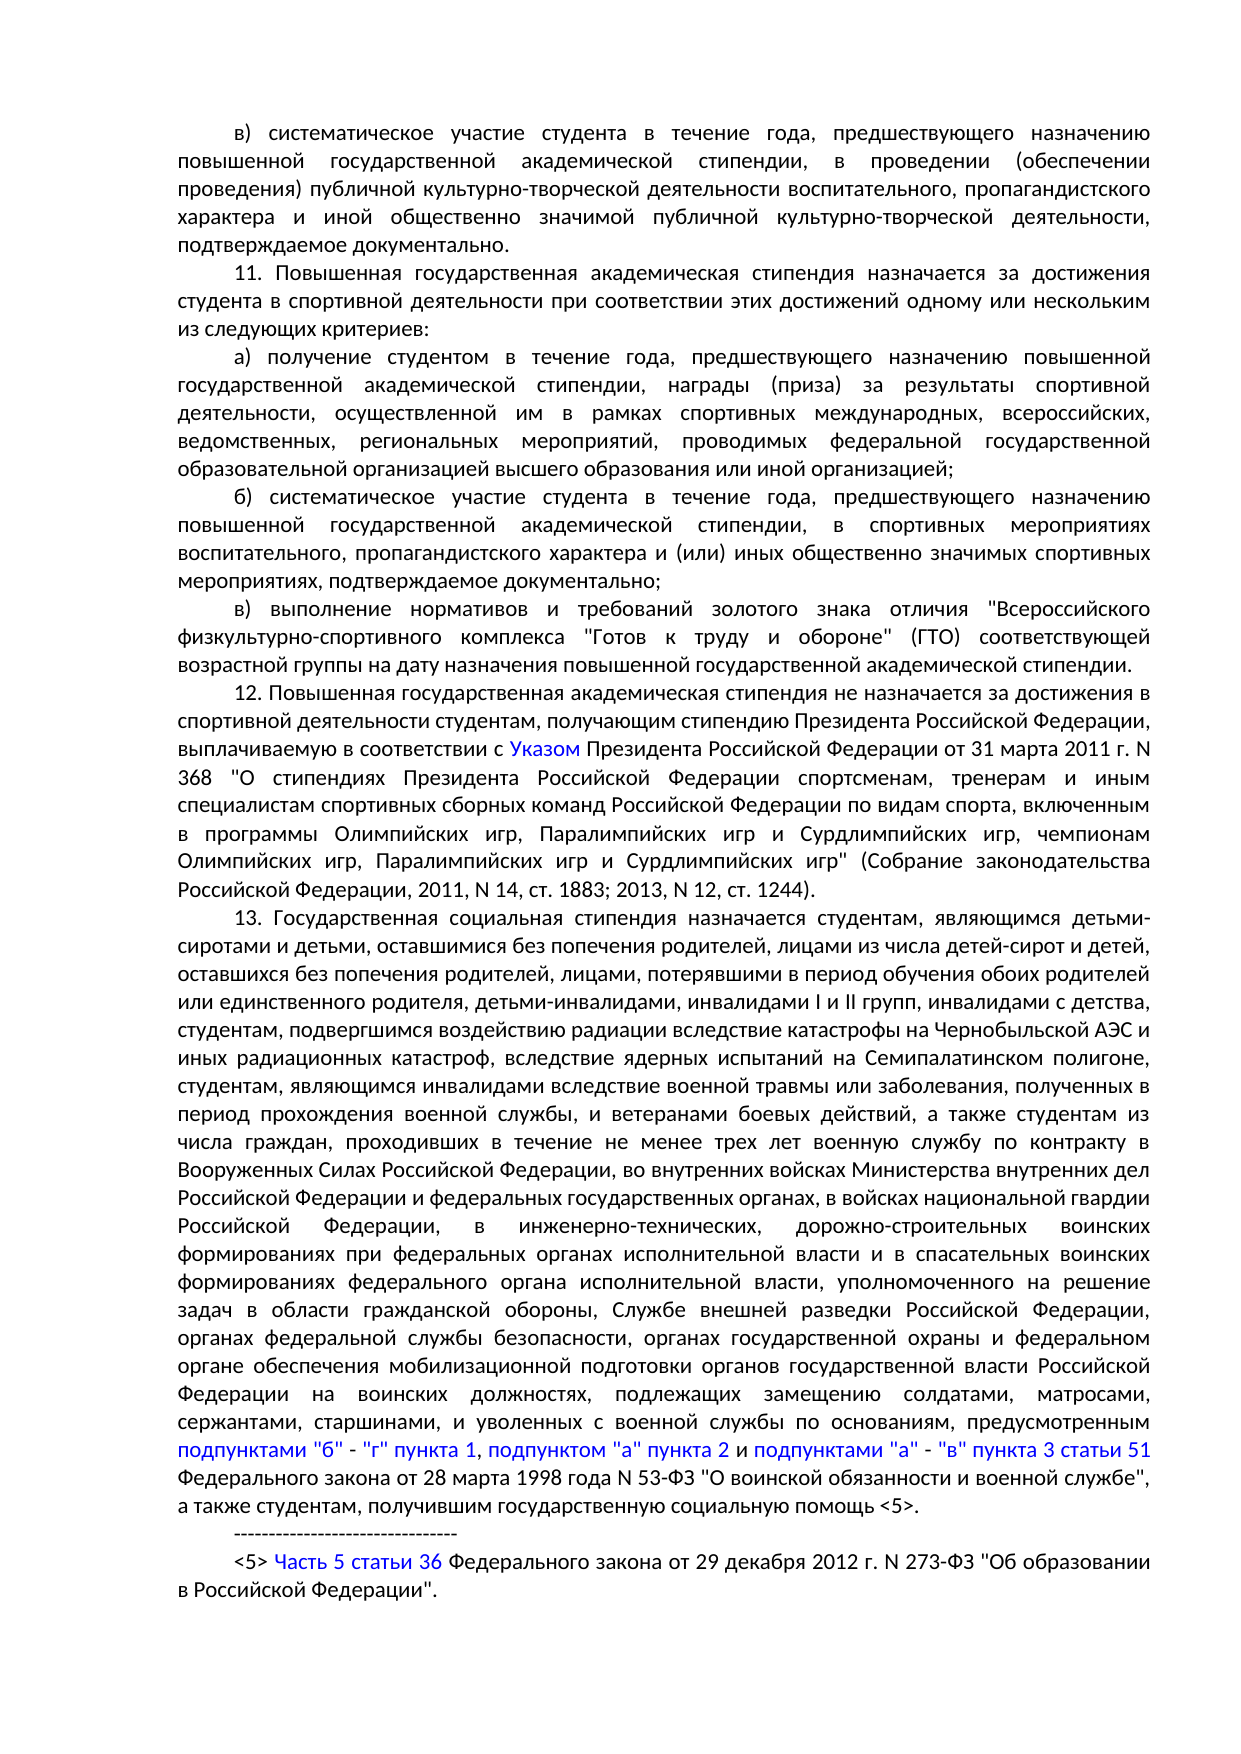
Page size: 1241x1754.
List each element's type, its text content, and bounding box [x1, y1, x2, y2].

text <5> Часть 5 статьи 36 Федерального закона от 29 декабря 2012 г. N 273-ФЗ "Об образовании в Российской Федерации". [177, 1547, 1152, 1603]
text 11. Повышенная государственная академическая стипендия назначается за достижения студента в спортивной деятельности при соответствии этих достижений одному или нескольким из следующих критериев: [177, 258, 1152, 342]
text в) выполнение нормативов и требований золотого знака отличия "Всероссийского физкультурно-спортивного комплекса "Готов к труду и обороне" (ГТО) соответствующей возрастной группы на дату назначения повышенной государственной академической стипендии. [177, 594, 1152, 678]
text б) систематическое участие студента в течение года, предшествующего назначению повышенной государственной академической стипендии, в спортивных мероприятиях воспитательного, пропагандистского характера и (или) иных общественно значимых спортивных мероприятиях, подтверждаемое документально; [177, 482, 1152, 594]
text в) систематическое участие студента в течение года, предшествующего назначению повышенной государственной академической стипендии, в проведении (обеспечении проведения) публичной культурно-творческой деятельности воспитательного, пропагандистского характера и иной общественно значимой публичной культурно-творческой деятельности, подтверждаемое документально. [177, 118, 1152, 258]
text 12. Повышенная государственная академическая стипендия не назначается за достижения в спортивной деятельности студентам, получающим стипендию Президента Российской Федерации, выплачиваемую в соответствии с Указом Президента Российской Федерации от 31 марта 2011 г. N 368 "О стипендиях Президента Российской Федерации спортсменам, тренерам и иным специалистам спортивных сборных команд Российской Федерации по видам спорта, включенным в программы Олимпийских игр, Паралимпийских игр и Сурдлимпийских игр, чемпионам Олимпийских игр, Паралимпийских игр и Сурдлимпийских игр" (Собрание законодательства Российской Федерации, 2011, N 14, ст. 1883; 2013, N 12, ст. 1244). [177, 678, 1152, 903]
text а) получение студентом в течение года, предшествующего назначению повышенной государственной академической стипендии, награды (приза) за результаты спортивной деятельности, осуществленной им в рамках спортивных международных, всероссийских, ведомственных, региональных мероприятий, проводимых федеральной государственной образовательной организацией высшего образования или иной организацией; [177, 342, 1152, 482]
text 13. Государственная социальная стипендия назначается студентам, являющимся детьми-сиротами и детьми, оставшимися без попечения родителей, лицами из числа детей-сирот и детей, оставшихся без попечения родителей, лицами, потерявшими в период обучения обоих родителей или единственного родителя, детьми-инвалидами, инвалидами I и II групп, инвалидами с детства, студентам, подвергшимся воздействию радиации вследствие катастрофы на Чернобыльской АЭС и иных радиационных катастроф, вследствие ядерных испытаний на Семипалатинском полигоне, студентам, являющимся инвалидами вследствие военной травмы или заболевания, полученных в период прохождения военной службы, и ветеранами боевых действий, а также студентам из числа граждан, проходивших в течение не менее трех лет военную службу по контракту в Вооруженных Силах Российской Федерации, во внутренних войсках Министерства внутренних дел Российской Федерации и федеральных государственных органах, в войсках национальной гвардии Российской Федерации, в инженерно-технических, дорожно-строительных воинских формированиях при федеральных органах исполнительной власти и в спасательных воинских формированиях федерального органа исполнительной власти, уполномоченного на решение задач в области гражданской обороны, Службе внешней разведки Российской Федерации, органах федеральной службы безопасности, органах государственной охраны и федеральном органе обеспечения мобилизационной подготовки органов государственной власти Российской Федерации на воинских должностях, подлежащих замещению солдатами, матросами, сержантами, старшинами, и уволенных с военной службы по основаниям, предусмотренным подпунктами "б" - "г" пункта 1, подпунктом "а" пункта 2 и подпунктами "а" - "в" пункта 3 статьи 51 Федерального закона от 28 марта 1998 года N 53-ФЗ "О воинской обязанности и военной службе", а также студентам, получившим государственную социальную помощь <5>. [177, 903, 1152, 1519]
text -------------------------------- [177, 1519, 1152, 1547]
